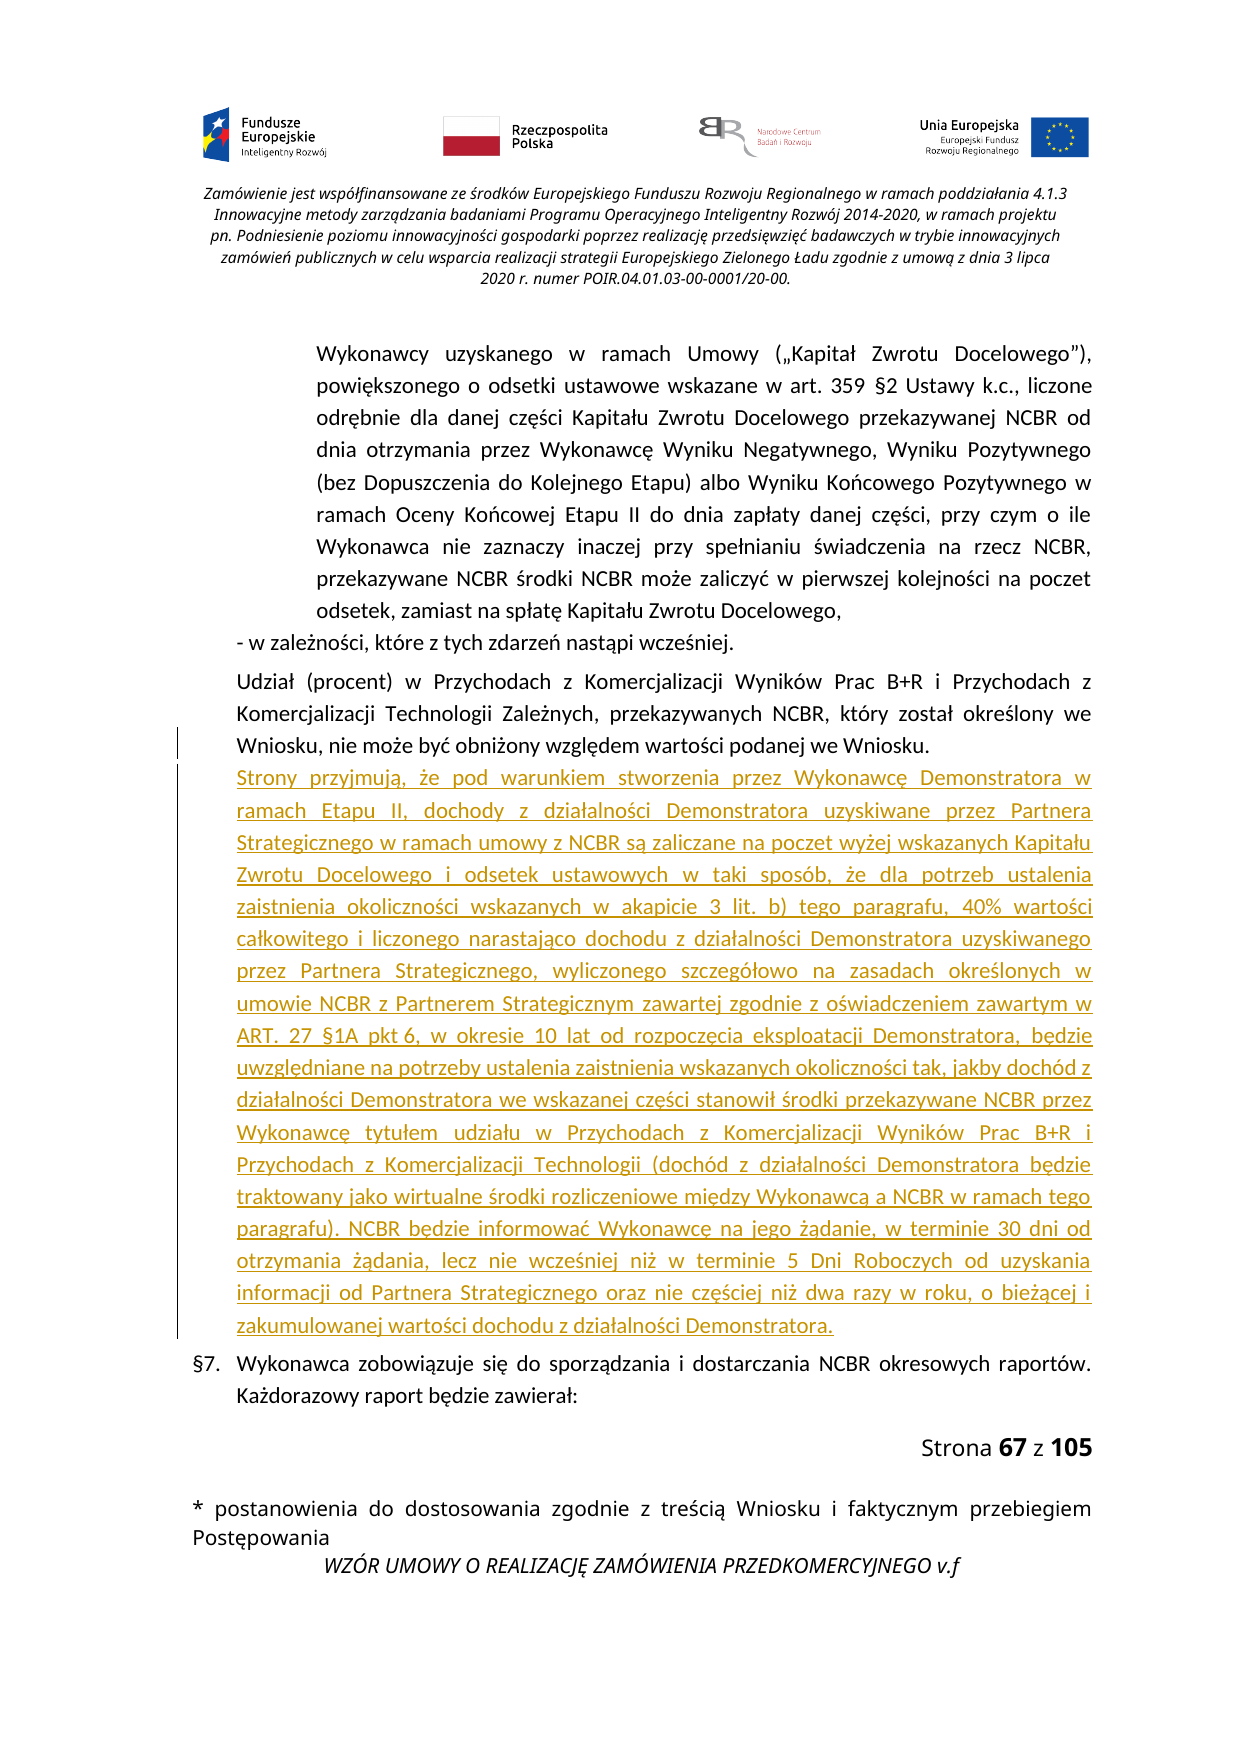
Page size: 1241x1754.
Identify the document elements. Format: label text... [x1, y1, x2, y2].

list - w zależności, które z tych zdarzeń nastąpi wcześniej. [236, 628, 1093, 657]
picture [203, 107, 1089, 162]
text Udział (procent) w Przychodach z Komercjalizacji Wyników Prac B+R i Przychodach z Komercjalizacji Technologii Zależnych, przekazywanych NCBR, który został określony we Wniosku, nie może być obniżony względem wartości podanej we Wniosku. [236, 667, 1093, 759]
list Wykonawca zobowiązuje się do sporządzania i dostarczania NCBR okresowych raportów. Każdorazowy raport będzie zawierał: [192, 1349, 1093, 1409]
